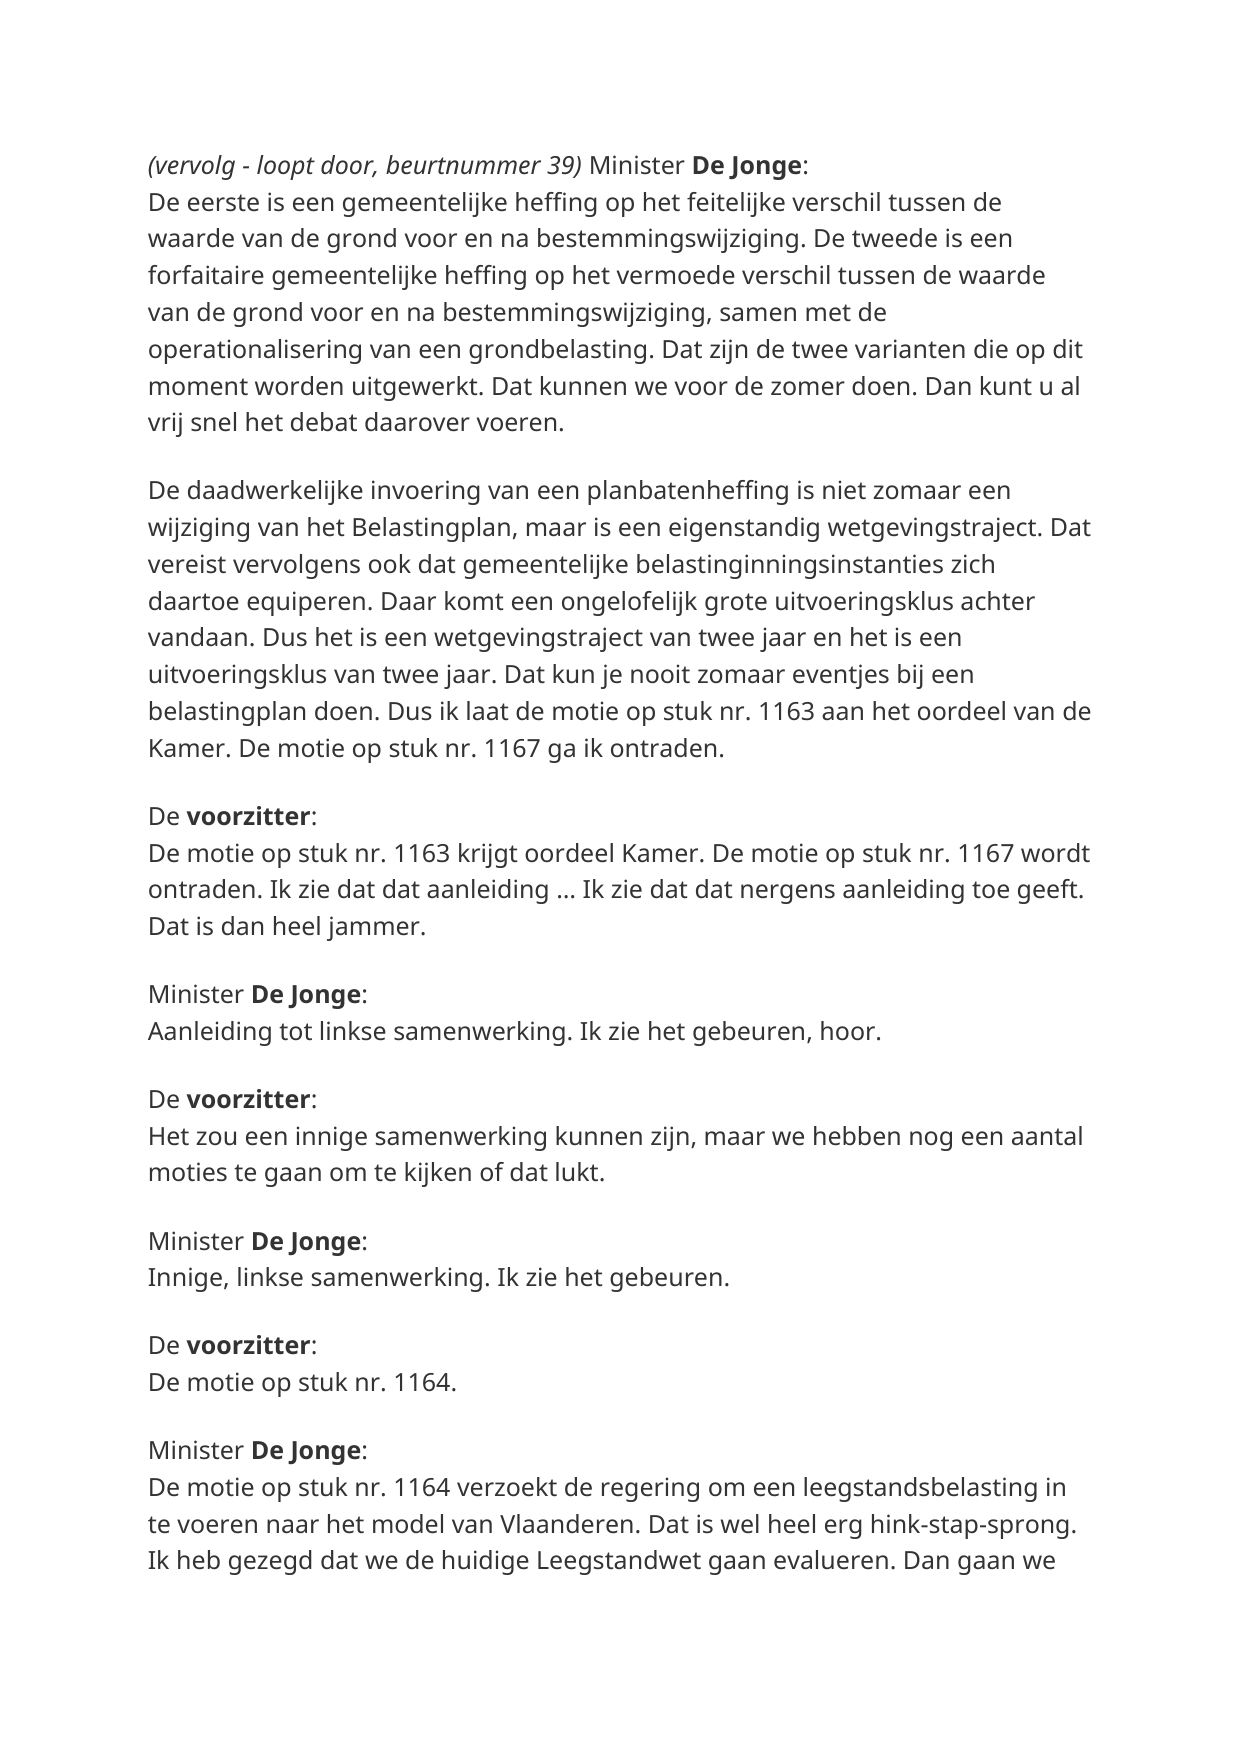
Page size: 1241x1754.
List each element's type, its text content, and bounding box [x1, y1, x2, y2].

text Minister De Jonge: Aanleiding tot linkse samenwerking. Ik zie het gebeuren, hoor. [148, 977, 1093, 1048]
text Minister De Jonge: Innige, linkse samenwerking. Ik zie het gebeuren. [148, 1223, 1093, 1294]
text De voorzitter: De motie op stuk nr. 1163 krijgt oordeel Kamer. De motie op stuk nr. 1167 wordt ontraden. Ik zie dat dat aanleiding … Ik zie dat dat nergens aanleiding toe geeft. Dat is dan heel jammer. [148, 798, 1093, 943]
text De voorzitter: Het zou een innige samenwerking kunnen zijn, maar we hebben nog een aantal moties te gaan om te kijken of dat lukt. [148, 1082, 1093, 1189]
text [148, 1433, 1093, 1577]
text De voorzitter: De motie op stuk nr. 1164. [148, 1328, 1093, 1399]
text (vervolg - loopt door, beurtnummer 39) Minister De Jonge: De eerste is een gemeentelijke heffing op het feitelijke verschil tussen de waarde van de grond voor en na bestemmingswijziging. De tweede is een forfaitaire gemeentelijke heffing op het vermoede verschil tussen de waarde van de grond voor en na bestemmingswijziging, samen met de operationalisering van een grondbelasting. Dat zijn de twee varianten die op dit moment worden uitgewerkt. Dat kunnen we voor de zomer doen. Dan kunt u al vrij snel het debat daarover voeren. [148, 148, 1093, 439]
text De daadwerkelijke invoering van een planbatenheffing is niet zomaar een wijziging van het Belastingplan, maar is een eigenstandig wetgevingstraject. Dat vereist vervolgens ook dat gemeentelijke belastinginningsinstanties zich daartoe equiperen. Daar komt een ongelofelijk grote uitvoeringsklus achter vandaan. Dus het is een wetgevingstraject van twee jaar en het is een uitvoeringsklus van twee jaar. Dat kun je nooit zomaar eventjes bij een belastingplan doen. Dus ik laat de motie op stuk nr. 1163 aan het oordeel van de Kamer. De motie op stuk nr. 1167 ga ik ontraden. [148, 473, 1093, 764]
